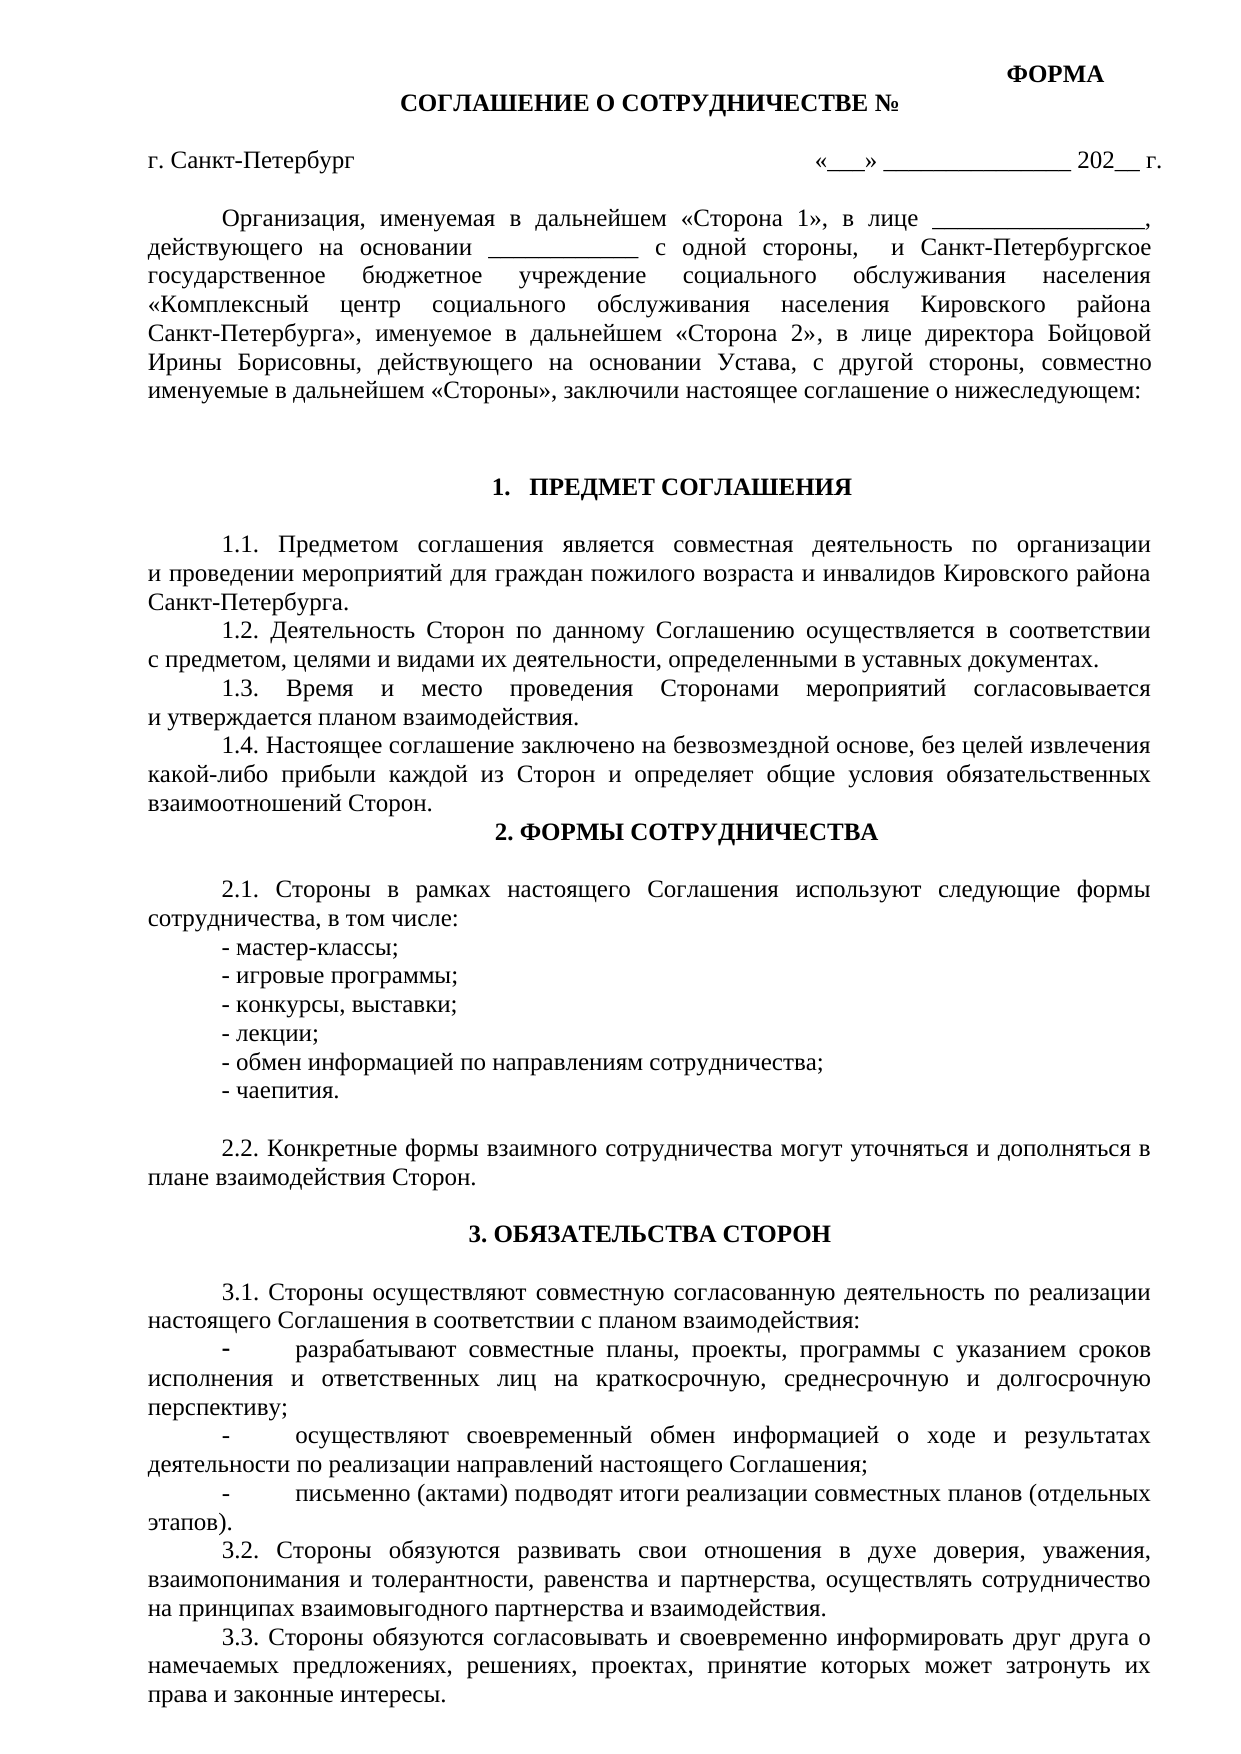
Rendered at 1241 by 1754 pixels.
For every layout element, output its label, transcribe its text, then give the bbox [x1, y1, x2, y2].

text 2. ФОРМЫ СОТРУДНИЧЕСТВА [148, 817, 1152, 846]
text г. Санкт-Петербург «___» _______________ 202__ г. [148, 145, 1152, 174]
list осуществляют своевременный обмен информацией о ходе и результатах деятельности по реализации направлений настоящего Соглашения; [148, 1421, 1152, 1478]
text 2.1. Стороны в рамках настоящего Соглашения используют следующие формы сотрудничества, в том числе: [148, 874, 1152, 932]
list разрабатывают совместные планы, проекты, программы с указанием сроков исполнения и ответственных лиц на краткосрочную, среднесрочную и долгосрочную перспективу; [148, 1334, 1152, 1421]
text 3.3. Стороны обязуются согласовывать и своевременно информировать друг друга о намечаемых предложениях, решениях, проектах, принятие которых может затронуть их права и законные интересы. [148, 1622, 1152, 1708]
text - игровые программы; [148, 961, 1152, 989]
text - конкурсы, выставки; [148, 989, 1152, 1018]
text СОГЛАШЕНИЕ О СОТРУДНИЧЕСТВЕ № [148, 88, 1152, 117]
list ПРЕДМЕТ СОГЛАШЕНИЯ [192, 472, 1152, 501]
text 1.2. Деятельность Сторон по данному Соглашению осуществляется в соответствии с предметом, целями и видами их деятельности, определенными в уставных документах. [148, 616, 1152, 673]
text 1.3. Время и место проведения Сторонами мероприятий согласовывается и утверждается планом взаимодействия. [148, 673, 1152, 731]
list письменно (актами) подводят итоги реализации совместных планов (отдельных этапов). [148, 1478, 1152, 1536]
text ФОРМА [148, 59, 1152, 88]
text - мастер-классы; [148, 932, 1152, 961]
text 1.4. Настоящее соглашение заключено на безвозмездной основе, без целей извлечения какой-либо прибыли каждой из Сторон и определяет общие условия обязательственных взаимоотношений Сторон. [148, 731, 1152, 817]
text 3.1. Стороны осуществляют совместную согласованную деятельность по реализации настоящего Соглашения в соответствии с планом взаимодействия: [148, 1277, 1152, 1334]
text 1.1. Предметом соглашения является совместная деятельность по организации и проведении мероприятий для граждан пожилого возраста и инвалидов Кировского района Санкт-Петербурга. [148, 529, 1152, 616]
text 3.2. Стороны обязуются развивать свои отношения в духе доверия, уважения, взаимопонимания и толерантности, равенства и партнерства, осуществлять сотрудничество на принципах взаимовыгодного партнерства и взаимодействия. [148, 1536, 1152, 1622]
text Организация, именуемая в дальнейшем «Сторона 1», в лице _________________, действующего на основании ____________ с одной стороны, и Санкт-Петербургское государственное бюджетное учреждение социального обслуживания населения «Комплексный центр социального обслуживания населения Кировского района Санкт-Петербурга», именуемое в дальнейшем «Сторона 2», в лице директора Бойцовой Ирины Борисовны, действующего на основании Устава, с другой стороны, совместно именуемые в дальнейшем «Стороны», заключили настоящее соглашение о нижеследующем: [148, 203, 1152, 404]
text - лекции; [148, 1018, 1152, 1047]
text - обмен информацией по направлениям сотрудничества; [148, 1047, 1152, 1076]
text 2.2. Конкретные формы взаимного сотрудничества могут уточняться и дополняться в плане взаимодействия Сторон. [148, 1133, 1152, 1191]
text - чаепития. [148, 1076, 1152, 1104]
text 3. ОБЯЗАТЕЛЬСТВА СТОРОН [148, 1219, 1152, 1248]
